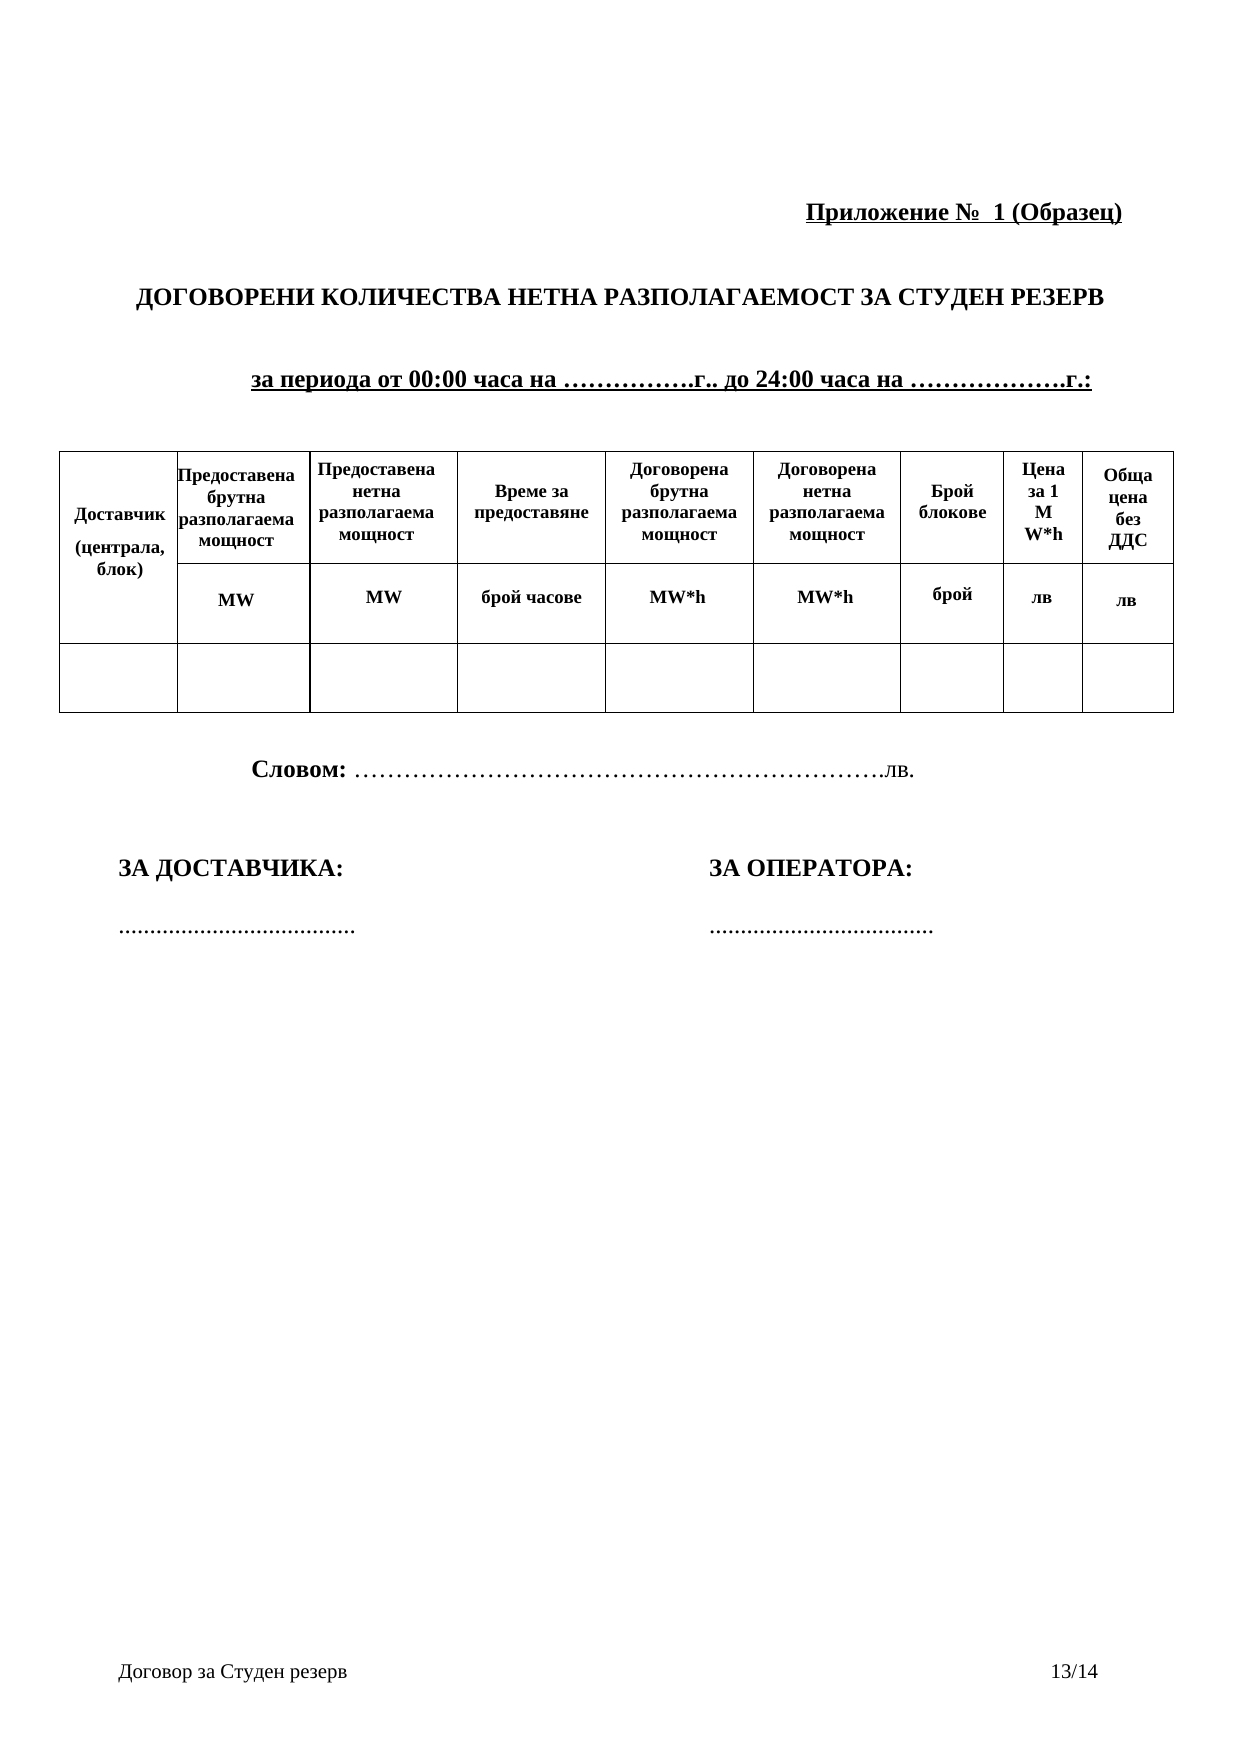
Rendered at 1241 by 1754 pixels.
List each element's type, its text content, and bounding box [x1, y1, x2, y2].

table_header Договорена нетна разполагаема мощност [754, 452, 900, 563]
table_cell MW [178, 564, 309, 643]
table_header Цена за 1 MW*h [1004, 452, 1082, 563]
table_cell лв [1004, 564, 1082, 643]
table_cell лв [1083, 564, 1173, 643]
text ...................................... .................................... [118, 910, 1122, 939]
table_header Време за предоставяне [458, 452, 605, 563]
text Словом: ……………………………………………………….лв. [251, 754, 1122, 783]
table_cell [901, 644, 1003, 712]
table_cell MW [311, 564, 457, 643]
table_cell [606, 644, 753, 712]
table_header Предоставена нетна разполагаема мощност [311, 452, 457, 563]
table_cell [458, 644, 605, 712]
table_cell брой часове [458, 564, 605, 643]
table_cell [311, 644, 457, 712]
table_cell [178, 644, 309, 712]
table_cell [754, 644, 900, 712]
table_cell брой [901, 564, 1003, 643]
table_header Предоставена брутна разполагаема мощност [178, 452, 309, 563]
table_cell [60, 644, 177, 712]
text ДОГОВОРЕНИ КОЛИЧЕСТВА НЕТНА РАЗПОЛАГАЕМОСТ ЗА СТУДЕН РЕЗЕРВ [118, 282, 1122, 311]
table_header Брой блокове [901, 452, 1003, 563]
table_header Доставчик (централа, блок) [60, 452, 177, 643]
table_header Договорена брутна разполагаема мощност [606, 452, 753, 563]
table_cell [1004, 644, 1082, 712]
text за периода от 00:00 часа на …………….г.. до 24:00 часа на ……………….г.: [251, 364, 1122, 393]
subtitle Приложение № 1 (Образец) [118, 197, 1122, 225]
table_cell MW*h [754, 564, 900, 643]
text ЗА ДОСТАВЧИКА: ЗА ОПЕРАТОРА: [118, 853, 1122, 910]
table_cell [1083, 644, 1173, 712]
table_header Обща цена без ДДС [1083, 452, 1173, 563]
table_cell MW*h [606, 564, 753, 643]
